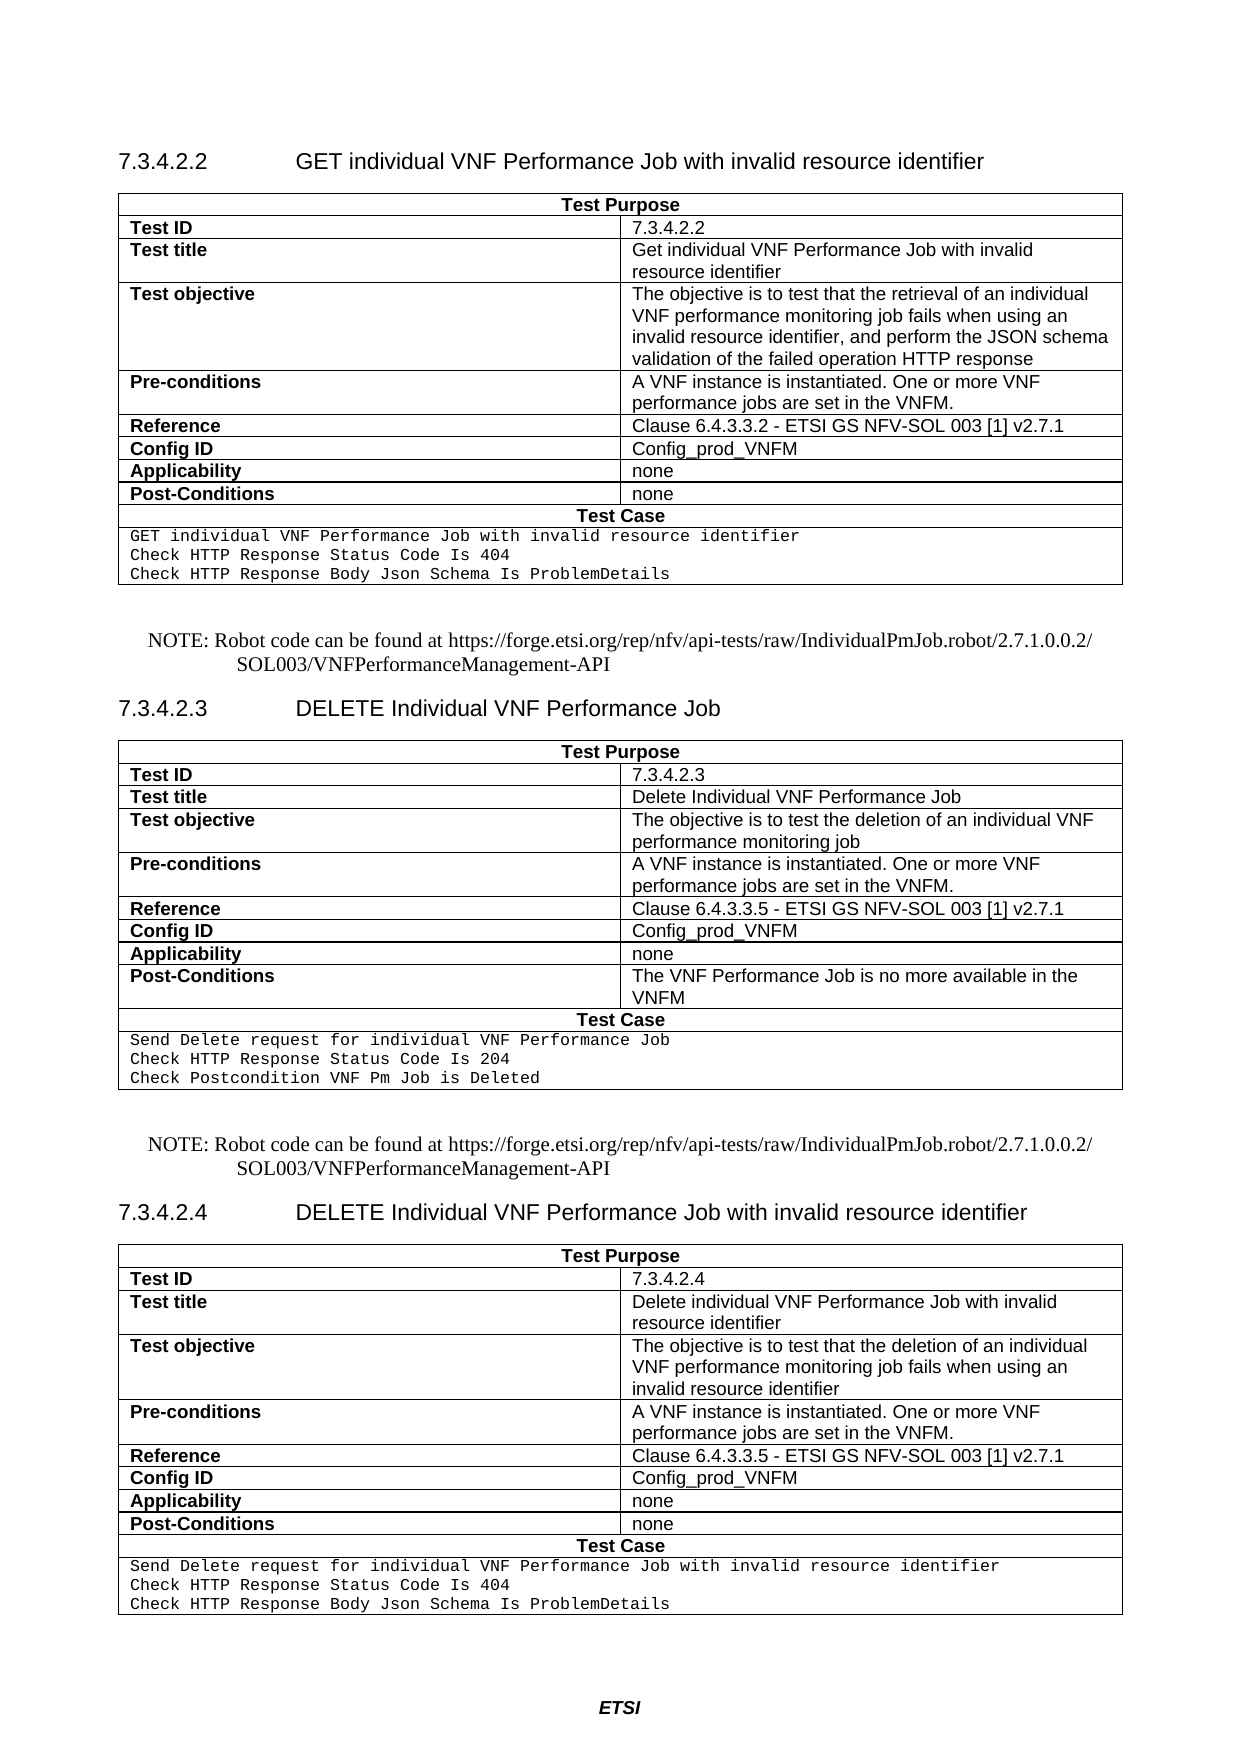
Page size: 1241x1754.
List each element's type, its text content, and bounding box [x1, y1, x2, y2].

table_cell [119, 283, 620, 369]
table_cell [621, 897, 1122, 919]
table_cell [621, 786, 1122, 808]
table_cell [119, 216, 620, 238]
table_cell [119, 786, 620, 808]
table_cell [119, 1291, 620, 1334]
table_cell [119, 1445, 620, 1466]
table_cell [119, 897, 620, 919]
text NOTE: Robot code can be found at https://forge.etsi.org/rep/nfv/api-tests/raw/IndividualPmJob.robot/2.7.1.0.0.2/SOL003/VNFPerformanceManagement-API [148, 1132, 1122, 1180]
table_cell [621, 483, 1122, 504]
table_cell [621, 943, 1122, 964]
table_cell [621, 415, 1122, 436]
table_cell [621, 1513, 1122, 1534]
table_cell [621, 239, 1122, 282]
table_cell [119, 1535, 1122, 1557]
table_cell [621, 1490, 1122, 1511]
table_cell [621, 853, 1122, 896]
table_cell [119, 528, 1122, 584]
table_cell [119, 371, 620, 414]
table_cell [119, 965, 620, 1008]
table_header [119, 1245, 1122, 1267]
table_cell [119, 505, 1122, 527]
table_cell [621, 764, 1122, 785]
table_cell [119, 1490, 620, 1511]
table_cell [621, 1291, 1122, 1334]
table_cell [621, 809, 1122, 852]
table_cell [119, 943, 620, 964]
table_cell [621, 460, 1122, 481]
text NOTE: Robot code can be found at https://forge.etsi.org/rep/nfv/api-tests/raw/IndividualPmJob.robot/2.7.1.0.0.2/SOL003/VNFPerformanceManagement-API [148, 628, 1122, 676]
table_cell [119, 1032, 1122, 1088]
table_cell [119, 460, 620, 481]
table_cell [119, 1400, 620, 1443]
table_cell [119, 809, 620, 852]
subtitle 7.3.4.2.3 DELETE Individual VNF Performance Job [118, 695, 1122, 721]
subtitle 7.3.4.2.4 DELETE Individual VNF Performance Job with invalid resource identifier [118, 1199, 1122, 1226]
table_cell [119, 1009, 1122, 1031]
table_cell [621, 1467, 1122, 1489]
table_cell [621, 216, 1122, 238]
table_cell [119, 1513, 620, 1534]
subtitle 7.3.4.2.2 GET individual VNF Performance Job with invalid resource identifier [118, 148, 1122, 174]
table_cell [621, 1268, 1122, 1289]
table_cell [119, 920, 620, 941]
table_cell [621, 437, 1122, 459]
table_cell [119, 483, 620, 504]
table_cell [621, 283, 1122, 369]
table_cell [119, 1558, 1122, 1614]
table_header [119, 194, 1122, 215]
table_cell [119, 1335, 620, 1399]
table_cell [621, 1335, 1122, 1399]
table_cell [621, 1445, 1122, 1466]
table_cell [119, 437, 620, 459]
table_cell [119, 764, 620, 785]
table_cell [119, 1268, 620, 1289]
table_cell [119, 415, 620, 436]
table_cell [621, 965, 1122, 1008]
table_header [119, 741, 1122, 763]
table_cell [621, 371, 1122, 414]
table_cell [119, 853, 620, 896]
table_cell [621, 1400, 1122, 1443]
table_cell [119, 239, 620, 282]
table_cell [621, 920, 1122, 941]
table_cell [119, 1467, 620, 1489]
